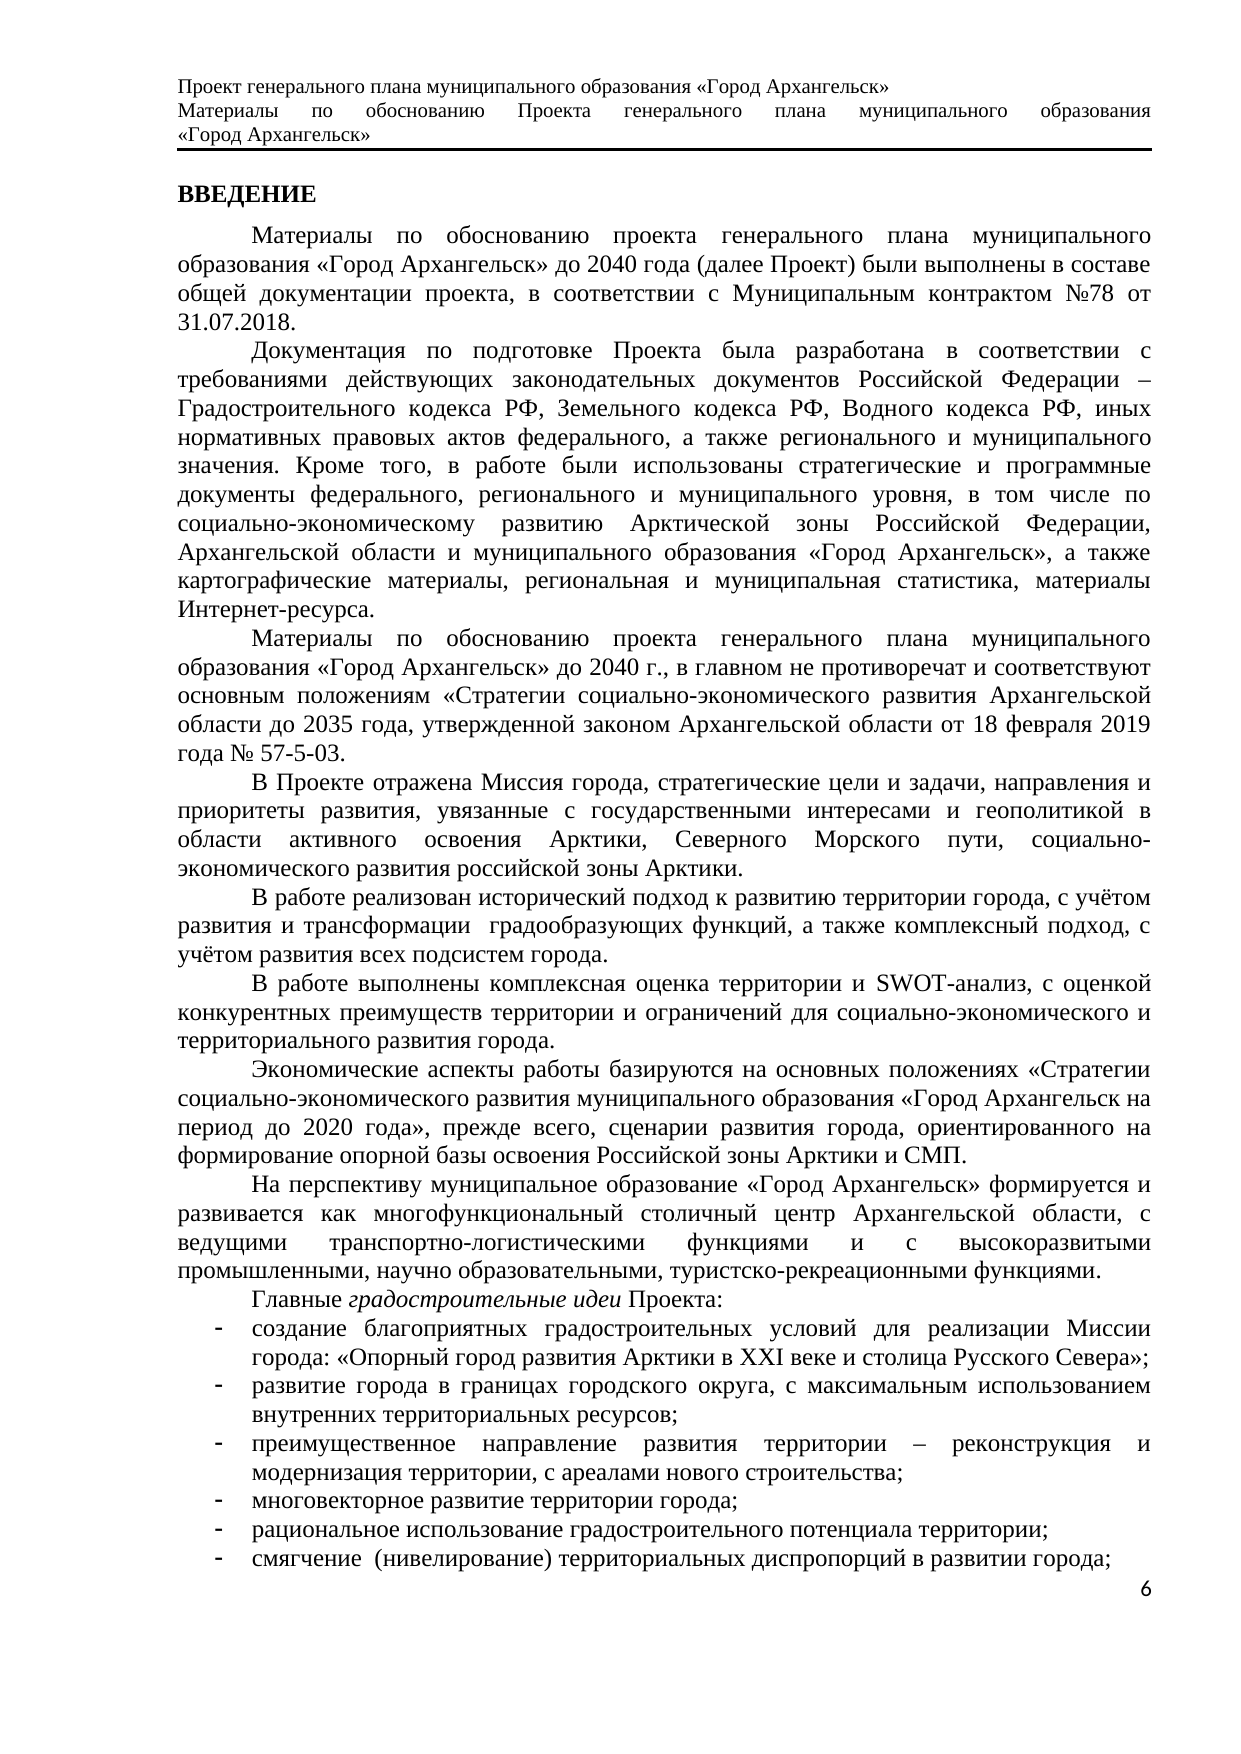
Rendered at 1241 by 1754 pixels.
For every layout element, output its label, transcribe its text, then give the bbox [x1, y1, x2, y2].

text Материалы по обоснованию проекта генерального плана муниципального образования «Город Архангельск» до 2040 г., в главном не противоречат и соответствуют основным положениям «Стратегии социально-экономического развития Архангельской области до 2035 года, утвержденной законом Архангельской области от 18 февраля 2019 года № 57-5-03. [177, 623, 1152, 767]
text Главные градостроительные идеи Проекта: [177, 1284, 1152, 1313]
list преимущественное направление развития территории – реконструкция и модернизация территории, с ареалами нового строительства; [214, 1428, 1152, 1485]
text Экономические аспекты работы базируются на основных положениях «Стратегии социально-экономического развития муниципального образования «Город Архангельск на период до 2020 года», прежде всего, сценарии развития города, ориентированного на формирование опорной базы освоения Российской зоны Арктики и СМП. [177, 1054, 1152, 1169]
list многовекторное развитие территории города; [214, 1485, 1152, 1514]
text На перспективу муниципальное образование «Город Архангельск» формируется и развивается как многофункциональный столичный центр Архангельской области, с ведущими транспортно-логистическими функциями и с высокоразвитыми промышленными, научно образовательными, туристско-рекреационными функциями. [177, 1169, 1152, 1284]
text Документация по подготовке Проекта была разработана в соответствии с требованиями действующих законодательных документов Российской Федерации – Градостроительного кодекса РФ, Земельного кодекса РФ, Водного кодекса РФ, иных нормативных правовых актов федерального, а также регионального и муниципального значения. Кроме того, в работе были использованы стратегические и программные документы федерального, регионального и муниципального уровня, в том числе по социально-экономическому развитию Арктической зоны Российской Федерации, Архангельской области и муниципального образования «Город Архангельск», а также картографические материалы, региональная и муниципальная статистика, материалы Интернет-ресурса. [177, 335, 1152, 623]
list создание благоприятных градостроительных условий для реализации Миссии города: «Опорный город развития Арктики в XXI веке и столица Русского Севера»; [214, 1313, 1152, 1370]
text В Проекте отражена Миссия города, стратегические цели и задачи, направления и приоритеты развития, увязанные с государственными интересами и геополитикой в области активного освоения Арктики, Северного Морского пути, социально-экономического развития российской зоны Арктики. [177, 767, 1152, 882]
text В работе реализован исторический подход к развитию территории города, с учётом развития и трансформации градообразующих функций, а также комплексный подход, с учётом развития всех подсистем города. [177, 882, 1152, 968]
text В работе выполнены комплексная оценка территории и SWOT-анализ, с оценкой конкурентных преимуществ территории и ограничений для социально-экономического и территориального развития города. [177, 968, 1152, 1054]
list смягчение (нивелирование) территориальных диспропорций в развитии города; [214, 1543, 1152, 1572]
text ВВЕДЕНИЕ [177, 179, 1152, 208]
list рациональное использование градостроительного потенциала территории; [214, 1514, 1152, 1543]
text Материалы по обоснованию проекта генерального плана муниципального образования «Город Архангельск» до 2040 года (далее Проект) были выполнены в составе общей документации проекта, в соответствии с Муниципальным контрактом №78 от 31.07.2018. [177, 220, 1152, 335]
list развитие города в границах городского округа, с максимальным использованием внутренних территориальных ресурсов; [214, 1370, 1152, 1428]
